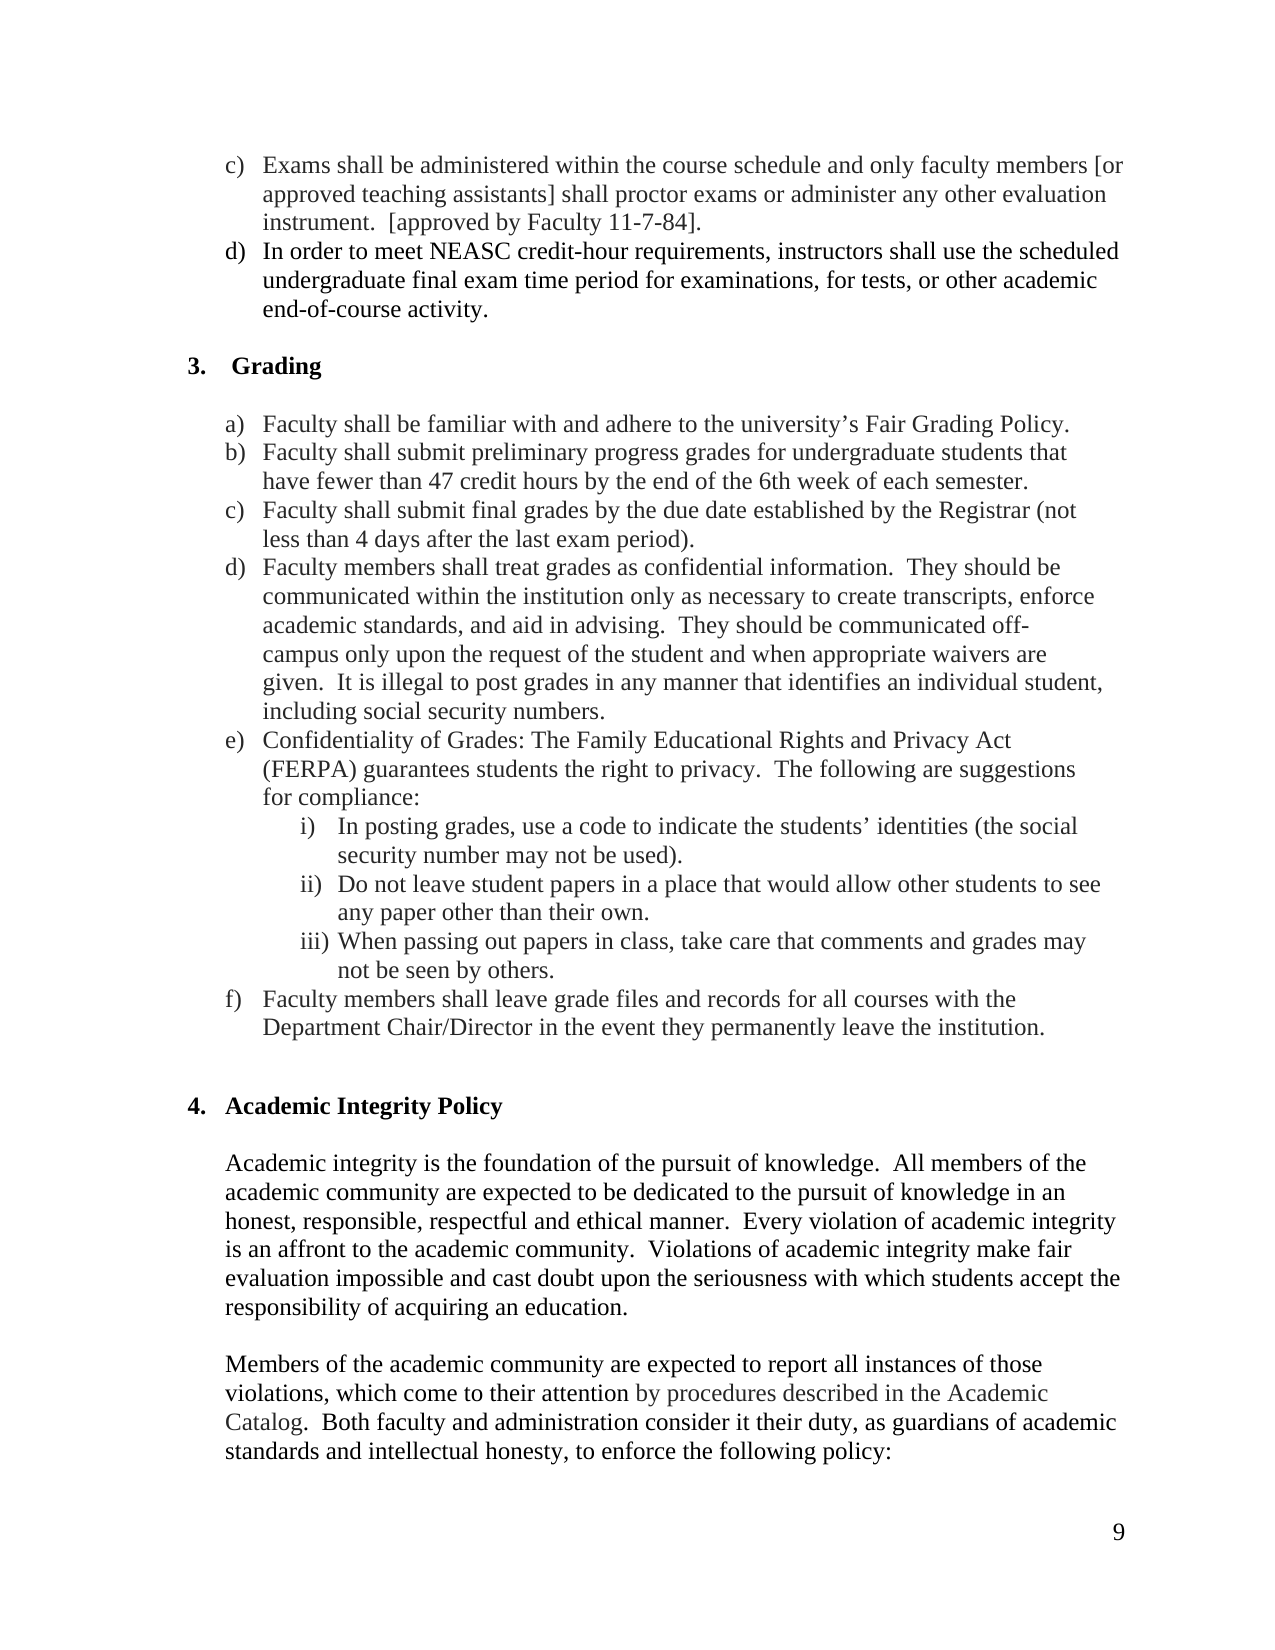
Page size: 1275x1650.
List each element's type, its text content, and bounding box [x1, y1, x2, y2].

list Faculty shall submit preliminary progress grades for undergraduate students that have fewer than 47 credit hours by the end of the 6th week of each semester. [225, 437, 1104, 495]
list Do not leave student papers in a place that would allow other students to see any paper other than their own. [300, 869, 1104, 926]
list In order to meet NEASC credit-hour requirements, instructors shall use the scheduled undergraduate final exam time period for examinations, for tests, or other academic end-of-course activity. [225, 236, 1125, 322]
subtitle 4. Academic Integrity Policy [187, 1091, 1125, 1119]
list Faculty members shall leave grade files and records for all courses with the Department Chair/Director in the event they permanently leave the institution. [225, 984, 1104, 1041]
list Faculty shall submit final grades by the due date established by the Registrar (not less than 4 days after the last exam period). [225, 495, 1104, 552]
list Exams shall be administered within the course schedule and only faculty members [or approved teaching assistants] shall proctor exams or administer any other evaluation instrument. [approved by Faculty 11-7-84]. [225, 150, 1125, 236]
list Faculty members shall treat grades as confidential information. They should be communicated within the institution only as necessary to create transcripts, enforce academic standards, and aid in advising. They should be communicated off-campus only upon the request of the student and when appropriate waivers are given. It is illegal to post grades in any manner that identifies an individual student, including social security numbers. [225, 552, 1104, 725]
list When passing out papers in class, take care that comments and grades may not be seen by others. [300, 926, 1104, 984]
text Members of the academic community are expected to report all instances of those violations, which come to their attention by procedures described in the Academic Catalog. Both faculty and administration consider it their duty, as guardians of academic standards and intellectual honesty, to enforce the following policy: [225, 1349, 1125, 1464]
list Faculty shall be familiar with and adhere to the university’s Fair Grading Policy. [225, 409, 1104, 437]
text Academic integrity is the foundation of the pursuit of knowledge. All members of the academic community are expected to be dedicated to the pursuit of knowledge in an honest, responsible, respectful and ethical manner. Every violation of academic integrity is an affront to the academic community. Violations of academic integrity make fair evaluation impossible and cast doubt upon the seriousness with which students accept the responsibility of acquiring an education. [225, 1148, 1125, 1321]
list In posting grades, use a code to indicate the students’ identities (the social security number may not be used). [300, 811, 1104, 869]
text 3. Grading [187, 351, 1125, 380]
list Confidentiality of Grades: The Family Educational Rights and Privacy Act (FERPA) guarantees students the right to privacy. The following are suggestions for compliance: [225, 725, 1104, 811]
